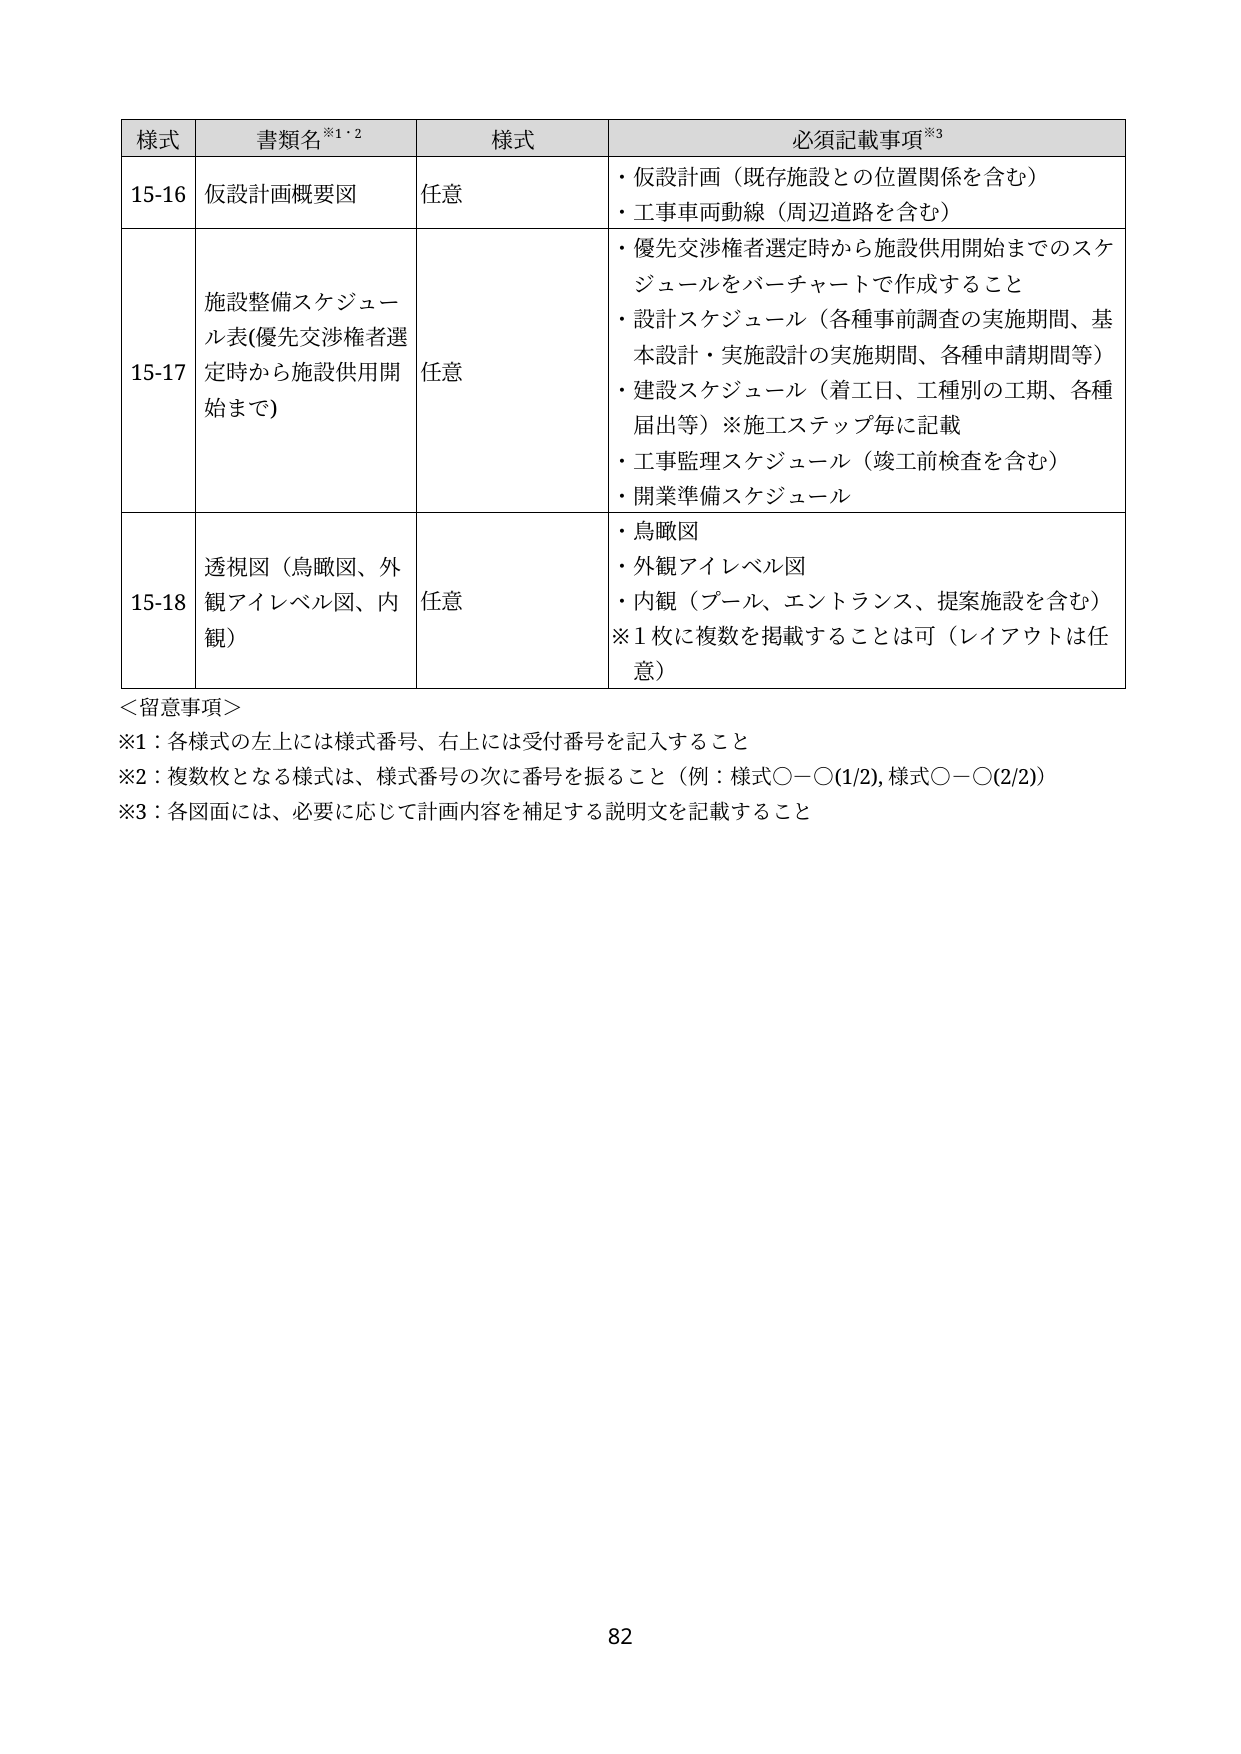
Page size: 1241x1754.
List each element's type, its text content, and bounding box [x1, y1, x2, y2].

table_header 様式 [417, 120, 608, 156]
table_header 書類名※1・2 [196, 120, 416, 156]
table_cell 任意 [417, 513, 608, 687]
text ＜留意事項＞ [118, 688, 1078, 723]
table_cell ・鳥瞰図 ・外観アイレベル図 ・内観（プール、エントランス、提案施設を含む） ※１枚に複数を掲載することは可（レイアウトは任意） [609, 513, 1125, 687]
table_cell 15-18 [122, 513, 195, 687]
table_cell 仮設計画概要図 [196, 157, 416, 227]
table_header 必須記載事項※3 [609, 120, 1125, 156]
table_header 様式 [122, 120, 195, 156]
text ※3：各図面には、必要に応じて計画内容を補足する説明文を記載すること [118, 793, 1122, 828]
text ※1：各様式の左上には様式番号、右上には受付番号を記入すること [118, 723, 1078, 758]
table_cell 透視図（鳥瞰図、外観アイレベル図、内観） [196, 513, 416, 687]
table_cell ・仮設計画（既存施設との位置関係を含む） ・工事車両動線（周辺道路を含む） [609, 157, 1125, 227]
text ※2：複数枚となる様式は、様式番号の次に番号を振ること（例：様式○－○(1/2), 様式○－○(2/2)） [118, 758, 1078, 793]
table_cell 15-17 [122, 229, 195, 512]
table_cell ・優先交渉権者選定時から施設供用開始までのスケジュールをバーチャートで作成すること ・設計スケジュール（各種事前調査の実施期間、基本設計・実施設計の実施期間、各種申請期間等） ・建設スケジュール（着工日、工種別の工期、各種届出等）※施工ステップ毎に記載 ・工事監理スケジュール（竣工前検査を含む） ・開業準備スケジュール [609, 229, 1125, 512]
table_cell 施設整備スケジュール表(優先交渉権者選定時から施設供用開始まで) [196, 229, 416, 512]
table_cell 任意 [417, 229, 608, 512]
table_cell 15-16 [122, 157, 195, 227]
table_cell 任意 [417, 157, 608, 227]
